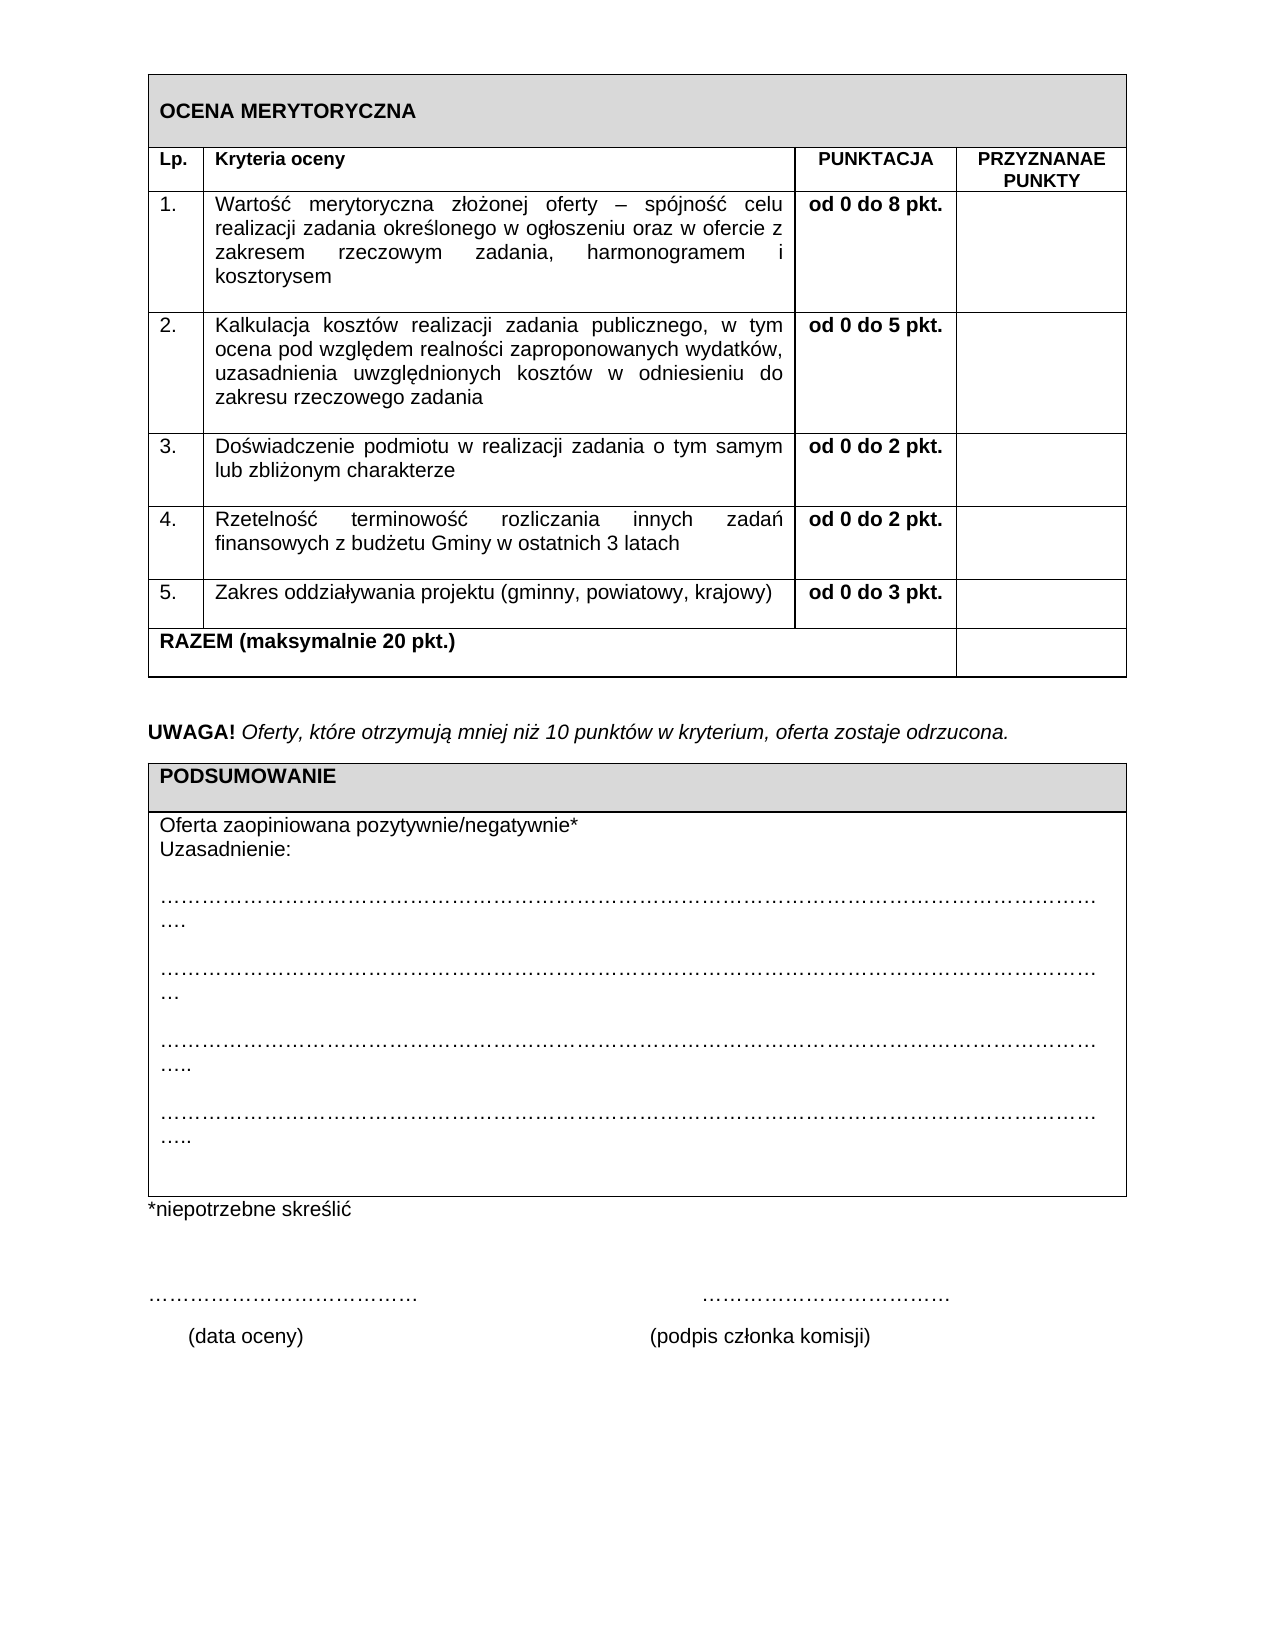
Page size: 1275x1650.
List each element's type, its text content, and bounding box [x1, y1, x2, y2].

table_cell RAZEM (maksymalnie 20 pkt.) [149, 629, 956, 676]
table_cell od 0 do 2 pkt. [796, 507, 956, 578]
table_cell 4. [149, 507, 203, 578]
table_header PODSUMOWANIE [149, 764, 1126, 811]
table_cell [957, 507, 1126, 578]
table_cell 2. [149, 313, 203, 433]
table_cell Kalkulacja kosztów realizacji zadania publicznego, w tym ocena pod względem realności zaproponowanych wydatków, uzasadnienia uwzględnionych kosztów w odniesieniu do zakresu rzeczowego zadania [204, 313, 794, 433]
table_cell Zakres oddziaływania projektu (gminny, powiatowy, krajowy) [204, 580, 794, 627]
table_cell [957, 580, 1126, 627]
text *niepotrzebne skreślić [148, 1197, 1127, 1221]
table_cell Wartość merytoryczna złożonej oferty – spójność celu realizacji zadania określonego w ogłoszeniu oraz w ofercie z zakresem rzeczowym zadania, harmonogramem i kosztorysem [204, 192, 794, 312]
table_cell od 0 do 8 pkt. [796, 192, 956, 312]
table_cell od 0 do 2 pkt. [796, 434, 956, 506]
table_header OCENA MERYTORYCZNA [149, 75, 1126, 147]
table_cell PRZYZNANAE PUNKTY [957, 148, 1126, 191]
table_cell od 0 do 5 pkt. [796, 313, 956, 433]
table_cell Lp. [149, 148, 203, 191]
table_cell [957, 629, 1126, 676]
table_cell PUNKTACJA [796, 148, 956, 191]
table_cell 5. [149, 580, 203, 627]
table_cell [957, 434, 1126, 506]
table_cell 1. [149, 192, 203, 312]
table_cell Kryteria oceny [204, 148, 794, 191]
text ………………………………… ……………………………… [148, 1282, 1127, 1306]
table_cell od 0 do 3 pkt. [796, 580, 956, 627]
table_cell Doświadczenie podmiotu w realizacji zadania o tym samym lub zbliżonym charakterze [204, 434, 794, 506]
table_cell Rzetelność terminowość rozliczania innych zadań finansowych z budżetu Gminy w ostatnich 3 latach [204, 507, 794, 578]
table_cell [957, 313, 1126, 433]
table_cell Oferta zaopiniowana pozytywnie/negatywnie* Uzasadnienie: …………………………………………………………………………………………………………………………. ………………………………………………………………………………………………………………………… ………………………………………………………………………………………………………………………….. ………………………………………………………………………………………………………………………….. [149, 813, 1126, 1196]
text (data oceny) (podpis członka komisji) [148, 1324, 1127, 1348]
table_cell [957, 192, 1126, 312]
text UWAGA! Oferty, które otrzymują mniej niż 10 punktów w kryterium, oferta zostaje odrzucona. [148, 720, 1127, 744]
table_cell 3. [149, 434, 203, 506]
